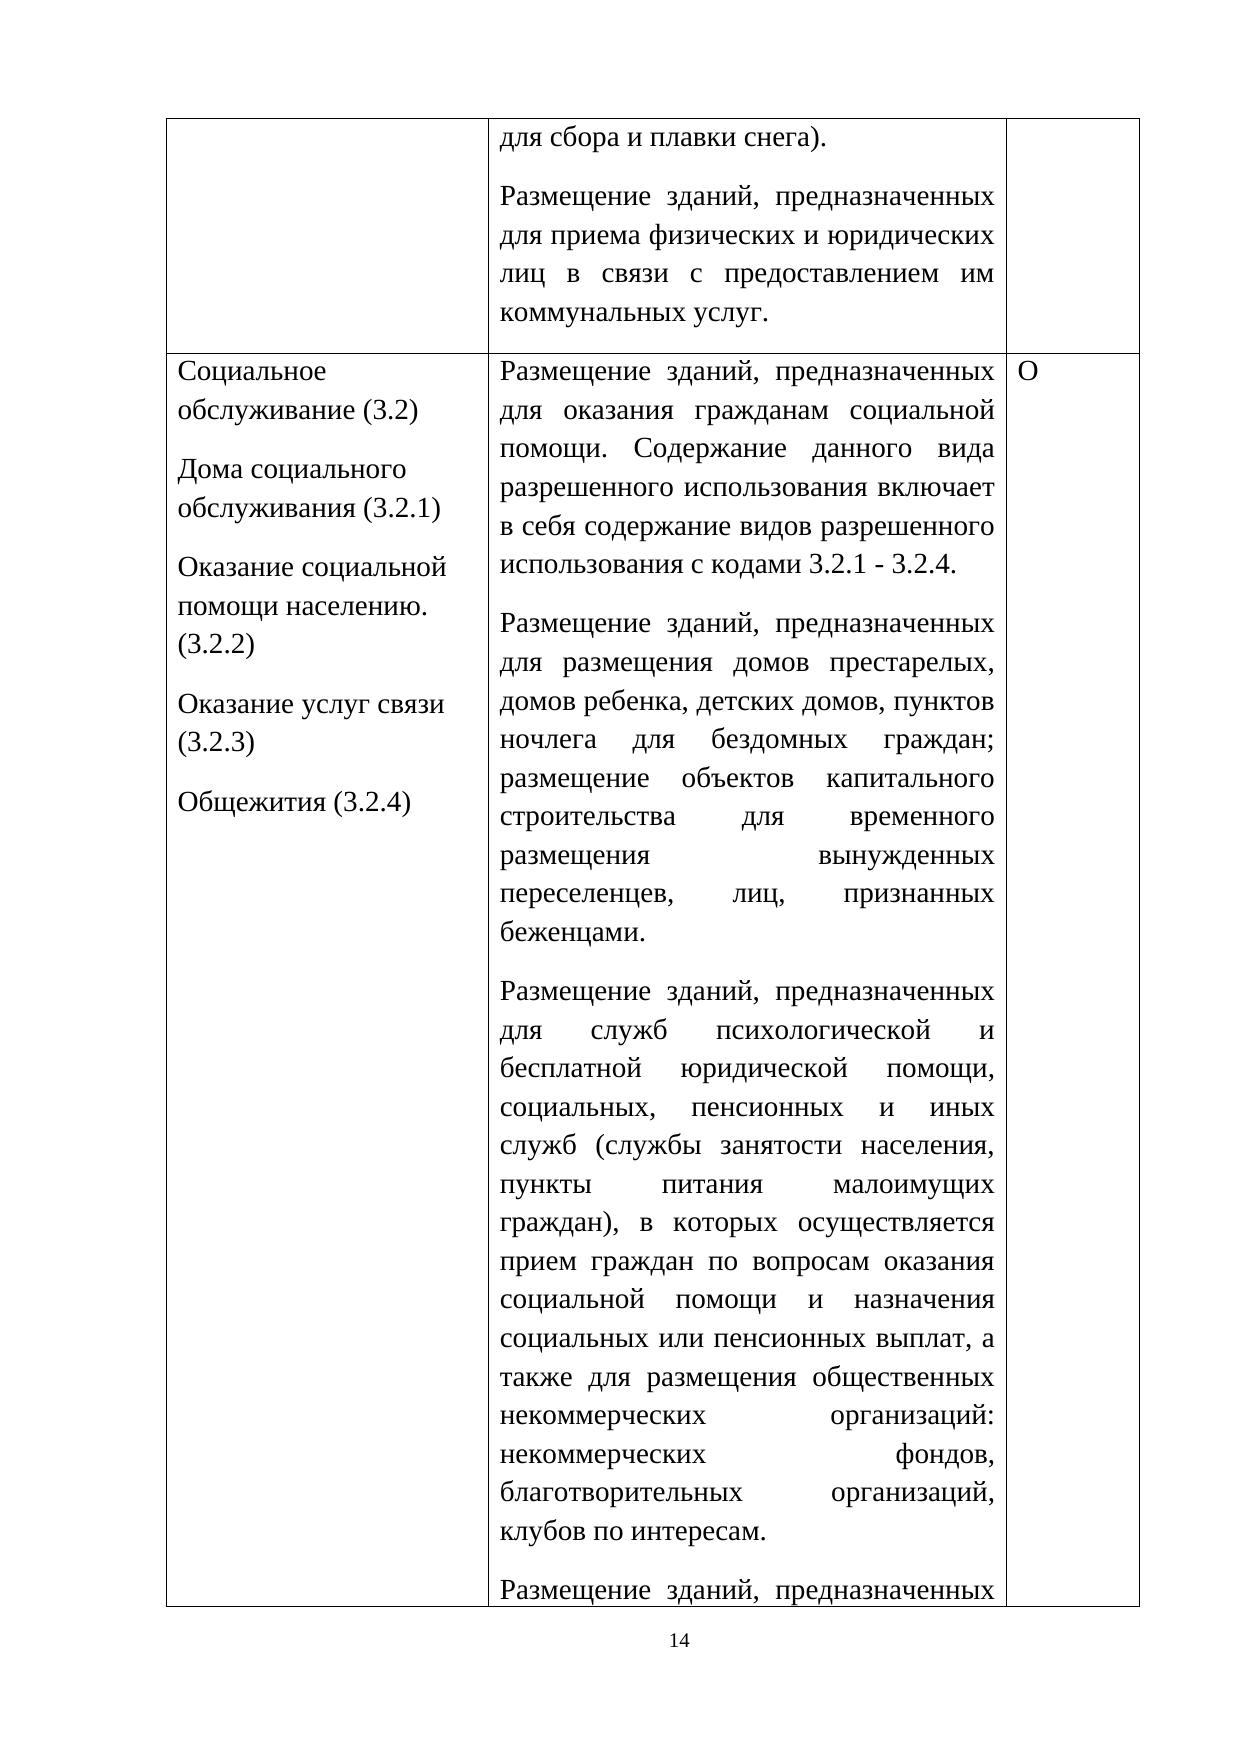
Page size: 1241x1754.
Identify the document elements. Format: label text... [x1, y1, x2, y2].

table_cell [489, 119, 1006, 352]
table_cell О [1007, 119, 1139, 352]
table_cell О [1007, 354, 1139, 1606]
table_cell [167, 354, 488, 1606]
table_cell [167, 119, 488, 352]
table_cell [489, 354, 1006, 1606]
